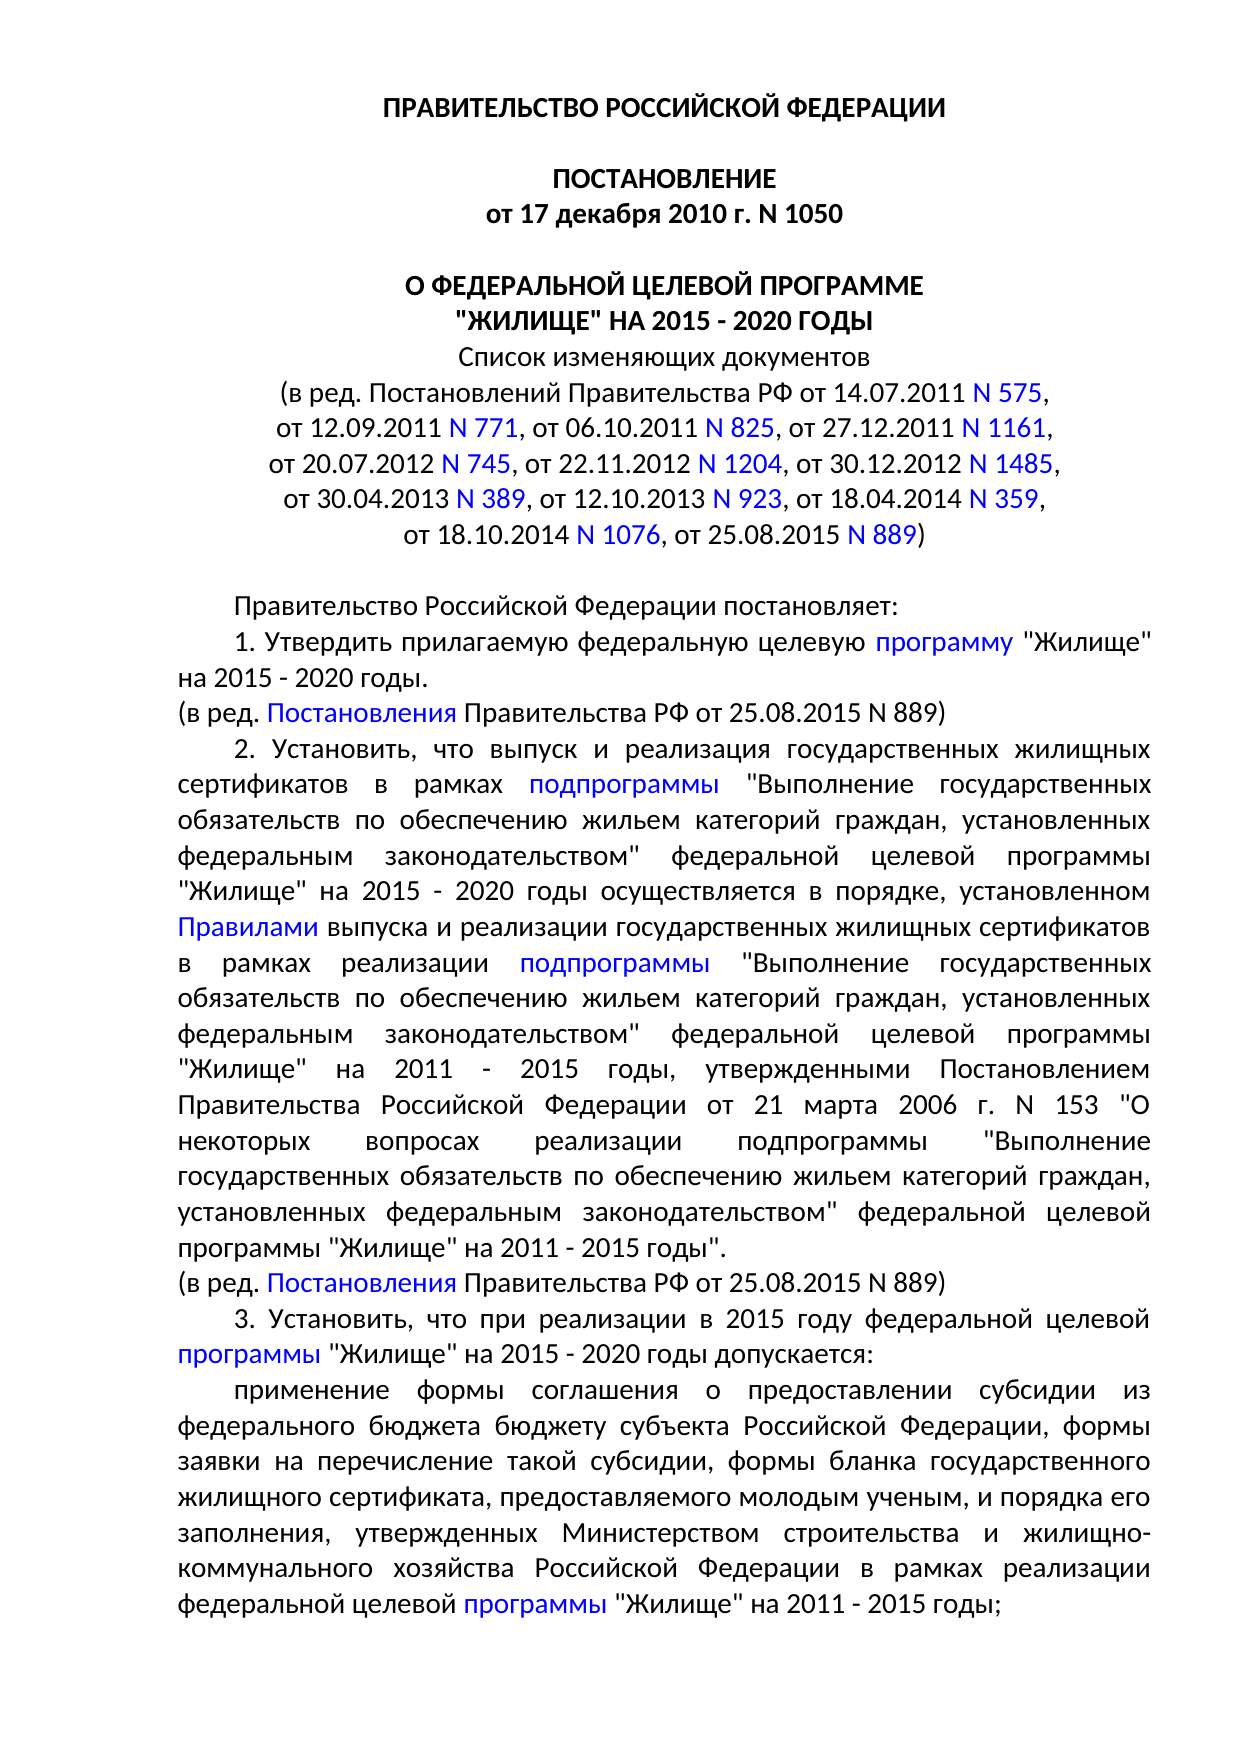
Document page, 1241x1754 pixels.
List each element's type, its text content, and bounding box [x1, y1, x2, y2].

title от 17 декабря 2010 г. N 1050 [177, 196, 1152, 231]
text от 20.07.2012 N 745, от 22.11.2012 N 1204, от 30.12.2012 N 1485, [177, 445, 1152, 481]
text 1. Утвердить прилагаемую федеральную целевую программу "Жилище" на 2015 - 2020 годы. [177, 623, 1152, 694]
text (в ред. Постановления Правительства РФ от 25.08.2015 N 889) [177, 694, 1152, 730]
text Список изменяющих документов [177, 338, 1152, 374]
text 2. Установить, что выпуск и реализация государственных жилищных сертификатов в рамках подпрограммы "Выполнение государственных обязательств по обеспечению жильем категорий граждан, установленных федеральным законодательством" федеральной целевой программы "Жилище" на 2015 - 2020 годы осуществляется в порядке, установленном Правилами выпуска и реализации государственных жилищных сертификатов в рамках реализации подпрограммы "Выполнение государственных обязательств по обеспечению жильем категорий граждан, установленных федеральным законодательством" федеральной целевой программы "Жилище" на 2011 - 2015 годы, утвержденными Постановлением Правительства Российской Федерации от 21 марта 2006 г. N 153 "О некоторых вопросах реализации подпрограммы "Выполнение государственных обязательств по обеспечению жильем категорий граждан, установленных федеральным законодательством" федеральной целевой программы "Жилище" на 2011 - 2015 годы". [177, 730, 1152, 1264]
title О ФЕДЕРАЛЬНОЙ ЦЕЛЕВОЙ ПРОГРАММЕ [177, 267, 1152, 302]
text (в ред. Постановлений Правительства РФ от 14.07.2011 N 575, [177, 374, 1152, 409]
title "ЖИЛИЩЕ" НА 2015 - 2020 ГОДЫ [177, 302, 1152, 338]
text от 18.10.2014 N 1076, от 25.08.2015 N 889) [177, 516, 1152, 552]
text от 30.04.2013 N 389, от 12.10.2013 N 923, от 18.04.2014 N 359, [177, 481, 1152, 516]
text от 12.09.2011 N 771, от 06.10.2011 N 825, от 27.12.2011 N 1161, [177, 409, 1152, 445]
text Правительство Российской Федерации постановляет: [177, 587, 1152, 623]
title ПРАВИТЕЛЬСТВО РОССИЙСКОЙ ФЕДЕРАЦИИ [177, 89, 1152, 124]
text (в ред. Постановления Правительства РФ от 25.08.2015 N 889) [177, 1264, 1152, 1300]
title ПОСТАНОВЛЕНИЕ [177, 160, 1152, 196]
text 3. Установить, что при реализации в 2015 году федеральной целевой программы "Жилище" на 2015 - 2020 годы допускается: [177, 1300, 1152, 1371]
text применение формы соглашения о предоставлении субсидии из федерального бюджета бюджету субъекта Российской Федерации, формы заявки на перечисление такой субсидии, формы бланка государственного жилищного сертификата, предоставляемого молодым ученым, и порядка его заполнения, утвержденных Министерством строительства и жилищно-коммунального хозяйства Российской Федерации в рамках реализации федеральной целевой программы "Жилище" на 2011 - 2015 годы; [177, 1371, 1152, 1621]
